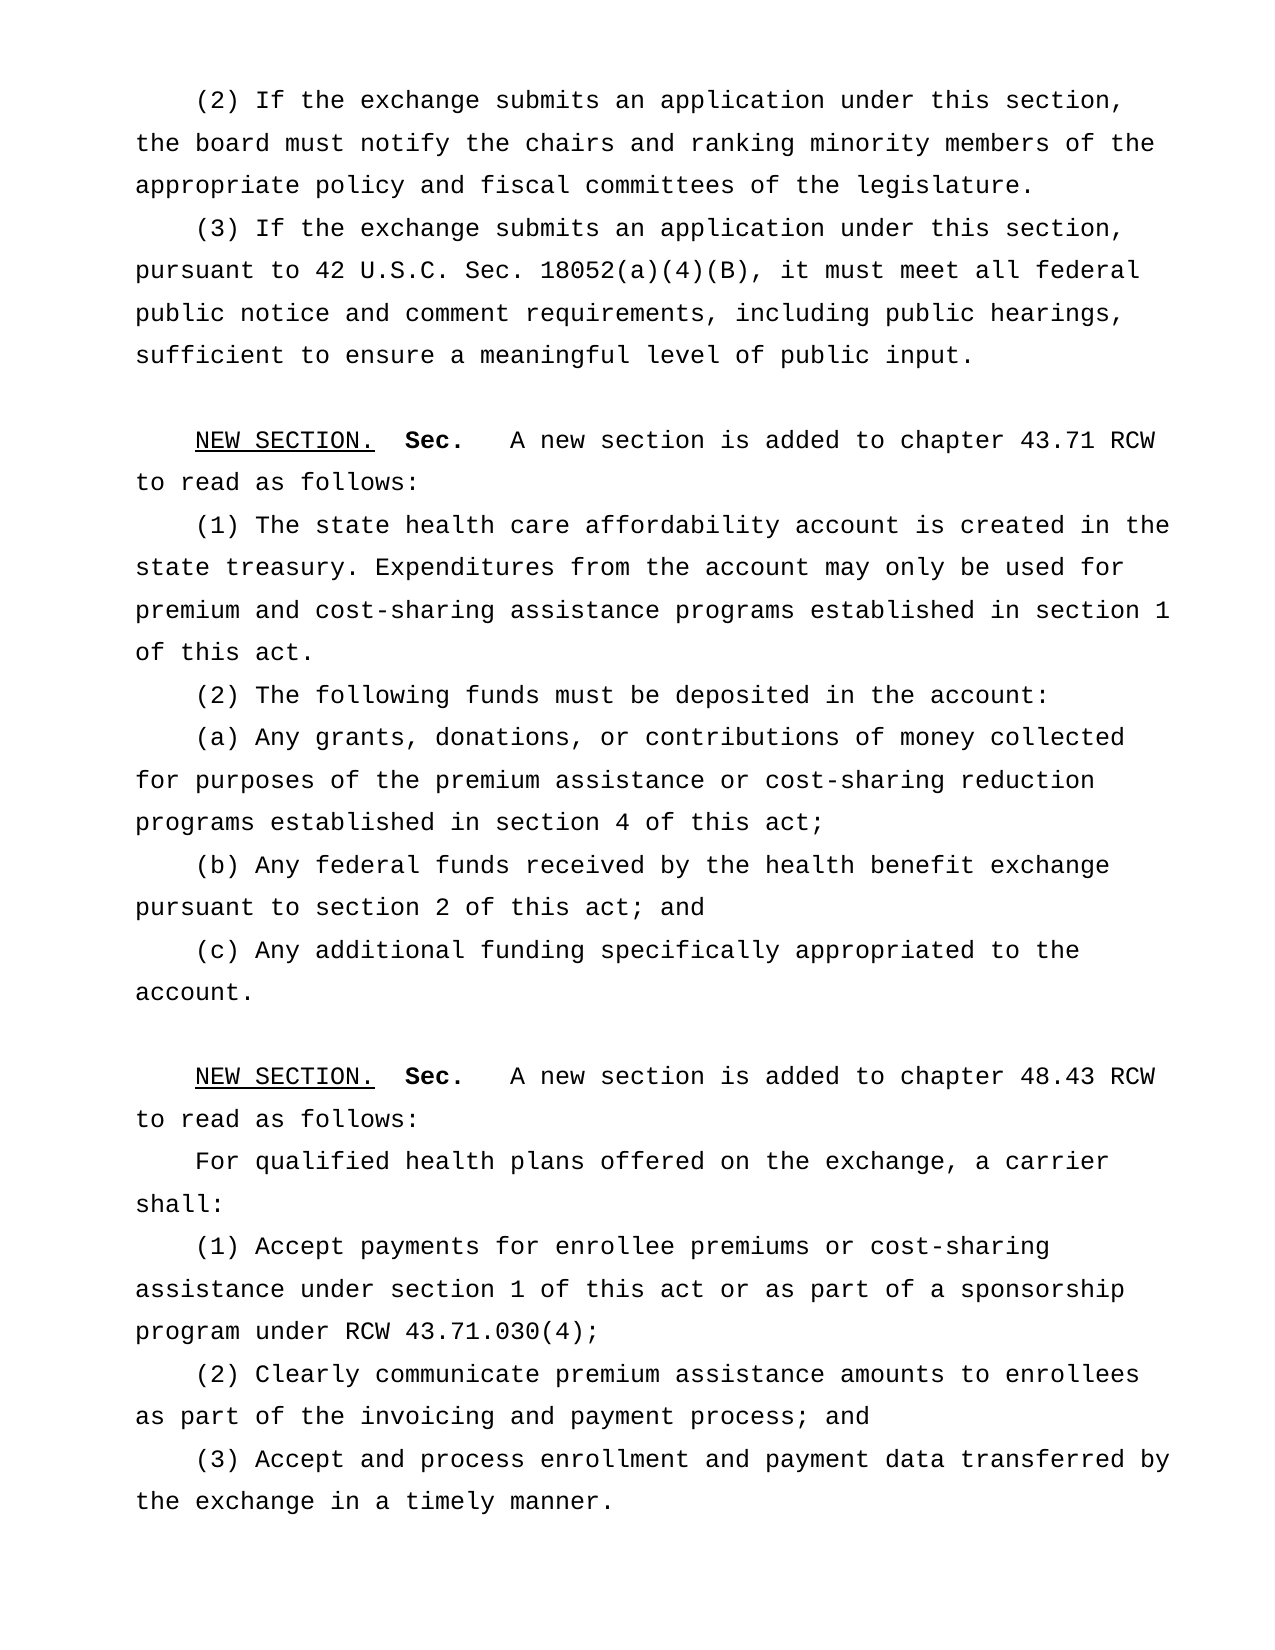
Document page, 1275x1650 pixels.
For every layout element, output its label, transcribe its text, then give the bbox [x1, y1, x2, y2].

text (2) The following funds must be deposited in the account: [135, 669, 1170, 712]
text (2) Clearly communicate premium assistance amounts to enrollees as part of the invoicing and payment process; and [135, 1348, 1170, 1433]
text (b) Any federal funds received by the health benefit exchange pursuant to section 2 of this act; and [135, 839, 1170, 924]
text NEW SECTION. Sec. A new section is added to chapter 48.43 RCW to read as follows: [135, 1051, 1170, 1136]
text (3) Accept and process enrollment and payment data transferred by the exchange in a timely manner. [135, 1433, 1170, 1518]
text For qualified health plans offered on the exchange, a carrier shall: [135, 1136, 1170, 1221]
text (3) If the exchange submits an application under this section, pursuant to 42 U.S.C. Sec. 18052(a)(4)(B), it must meet all federal public notice and comment requirements, including public hearings, sufficient to ensure a meaningful level of public input. [135, 202, 1170, 372]
text (c) Any additional funding specifically appropriated to the account. [135, 924, 1170, 1009]
text (2) If the exchange submits an application under this section, the board must notify the chairs and ranking minority members of the appropriate policy and fiscal committees of the legislature. [135, 75, 1170, 202]
text (a) Any grants, donations, or contributions of money collected for purposes of the premium assistance or cost-sharing reduction programs established in section 4 of this act; [135, 712, 1170, 839]
text NEW SECTION. Sec. A new section is added to chapter 43.71 RCW to read as follows: [135, 414, 1170, 499]
text (1) The state health care affordability account is created in the state treasury. Expenditures from the account may only be used for premium and cost-sharing assistance programs established in section 1 of this act. [135, 499, 1170, 669]
text (1) Accept payments for enrollee premiums or cost-sharing assistance under section 1 of this act or as part of a sponsorship program under RCW 43.71.030(4); [135, 1221, 1170, 1348]
